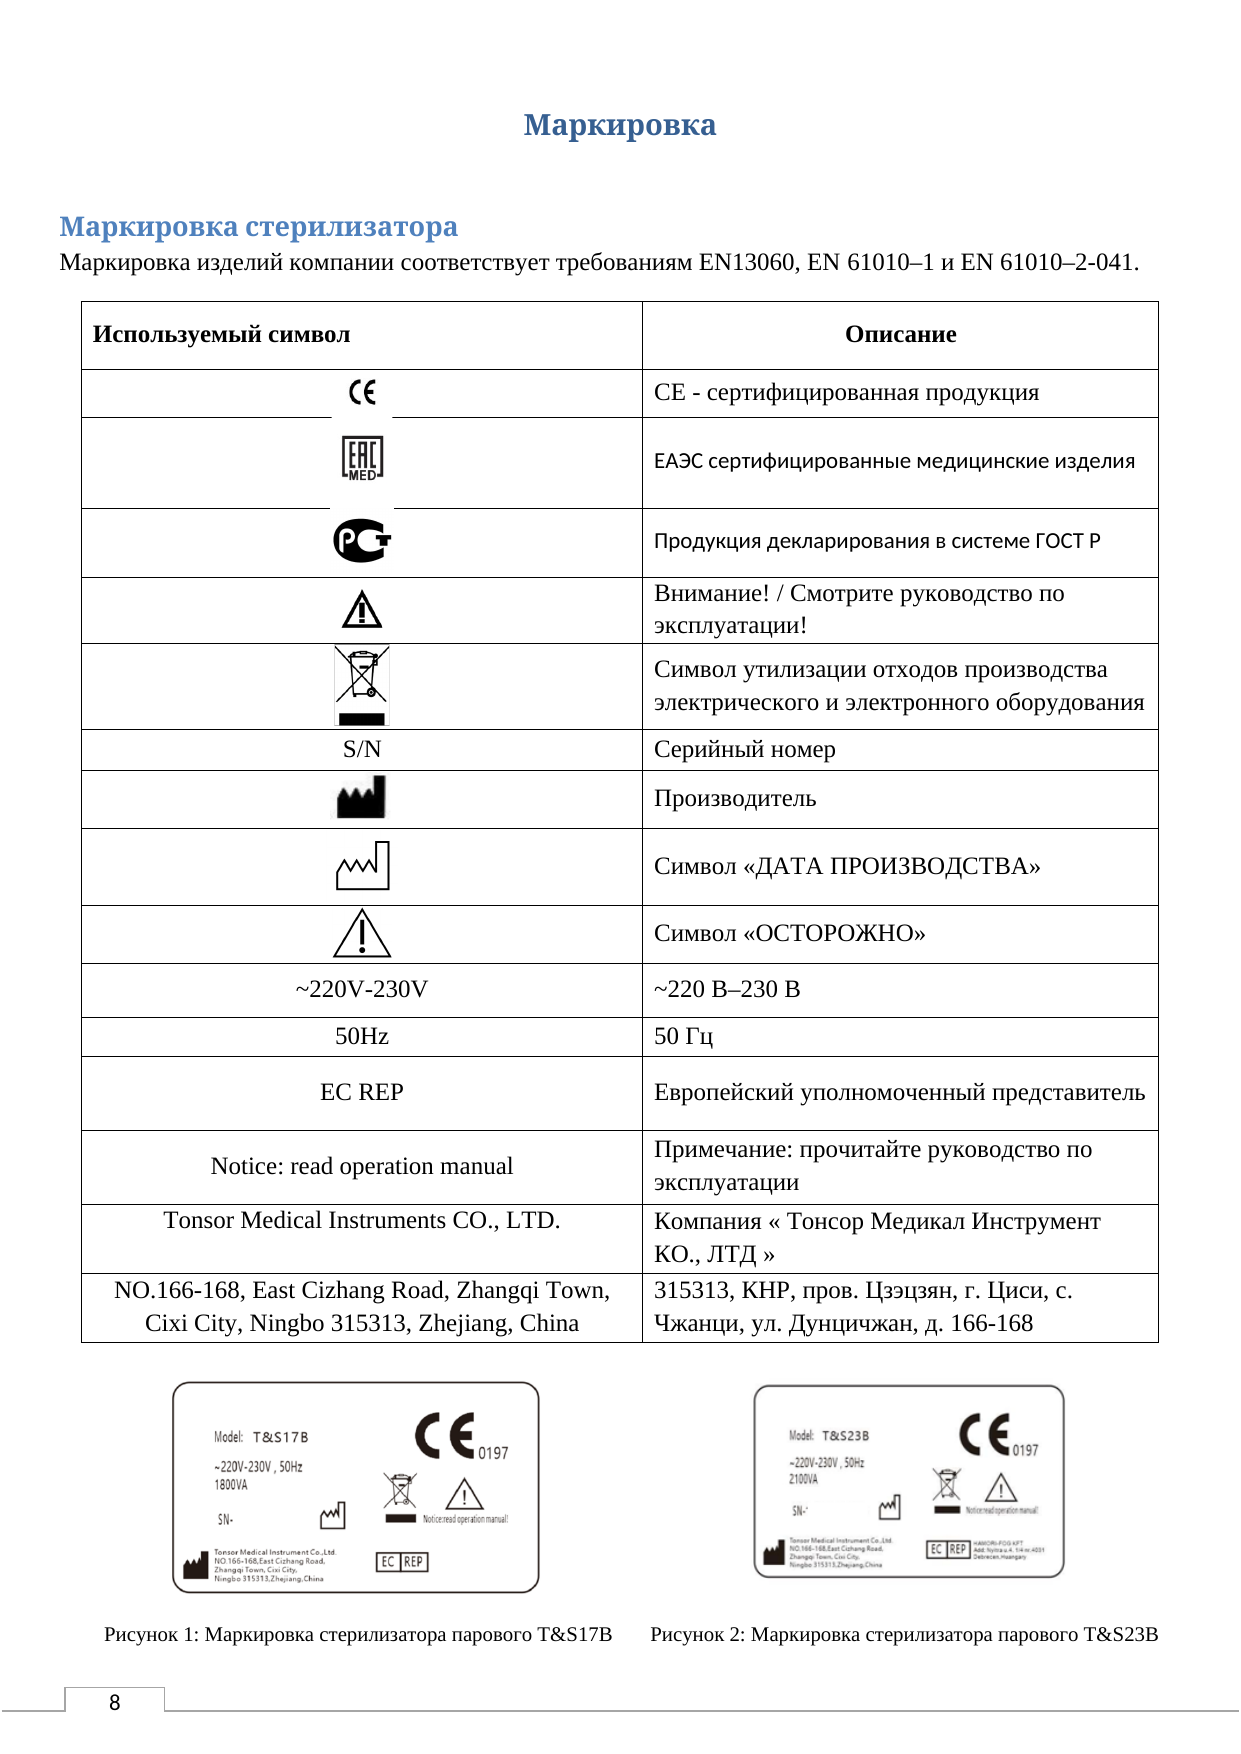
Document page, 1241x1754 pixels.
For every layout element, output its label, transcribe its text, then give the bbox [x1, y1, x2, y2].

table_cell [82, 644, 642, 729]
table_cell [82, 829, 642, 905]
table_cell Продукция декларирования в системе ГОСТ Р [643, 509, 1158, 577]
table_cell ~220 В–230 В [643, 964, 1158, 1017]
table_cell ~220V-230V [82, 964, 642, 1017]
table_cell 315313, КНР, пров. Цзэцзян, г. Циси, с. Чжанци, ул. Дунцичжан, д. 166-168 [643, 1274, 1158, 1342]
table_cell [82, 509, 642, 577]
table_cell Символ «ДАТА ПРОИЗВОДСТВА» [643, 829, 1158, 905]
picture [323, 372, 401, 410]
subtitle Маркировка [59, 109, 1181, 143]
table_header Используемый символ [82, 302, 642, 369]
table_cell NO.166-168, East Cizhang Road, Zhangqi Town, Cixi City, Ningbo 315313, Zhejiang, China [82, 1274, 642, 1342]
table_cell Tonsor Medical Instruments CO., LTD. [82, 1205, 642, 1273]
table_cell Notice: read operation manual [82, 1131, 642, 1203]
table_cell [82, 771, 642, 828]
table_cell Символ «ОСТОРОЖНО» [643, 906, 1158, 963]
table_cell 50 Гц [643, 1018, 1158, 1056]
table_cell Символ утилизации отходов производства электрического и электронного оборудования [643, 644, 1158, 729]
table_cell [82, 578, 642, 643]
table_cell EC REP [82, 1057, 642, 1130]
subtitle Маркировка стерилизатора [59, 212, 1181, 243]
table_cell Рисунок 1: Маркировка стерилизатора парового T&S17В [85, 1615, 631, 1646]
table_cell Примечание: прочитайте руководство по эксплуатации [643, 1131, 1158, 1203]
table_cell Рисунок 2: Маркировка стерилизатора парового T&S23В [631, 1615, 1178, 1646]
table_header [85, 1343, 631, 1615]
text Маркировка изделий компании соответствует требованиям EN13060, EN 61010–1 и EN 61010–2-041. [59, 247, 1181, 276]
table_cell Серийный номер [643, 730, 1158, 770]
picture [330, 772, 394, 823]
table_cell ЕАЭС сертифицированные медицинские изделия [643, 418, 1158, 508]
table_header [631, 1343, 1178, 1615]
picture [730, 1367, 1079, 1593]
picture [331, 417, 393, 504]
table_cell Компания « Тонсор Медикал Инструмент КО., ЛТД » [643, 1205, 1158, 1273]
table_cell 50Hz [82, 1018, 642, 1056]
table_cell [82, 906, 642, 963]
picture [330, 508, 394, 573]
table_cell Европейский уполномоченный представитель [643, 1057, 1158, 1130]
table_cell S/N [82, 730, 642, 770]
table_cell Производитель [643, 771, 1158, 828]
table_cell [82, 370, 642, 417]
table_cell Внимание! / Смотрите руководство по эксплуатации! [643, 578, 1158, 643]
picture [341, 589, 383, 628]
table_header Описание [643, 302, 1158, 369]
table_cell CE - сертифицированная продукция [643, 370, 1158, 417]
picture [157, 1367, 559, 1604]
picture [334, 644, 390, 726]
table_cell [82, 418, 642, 508]
